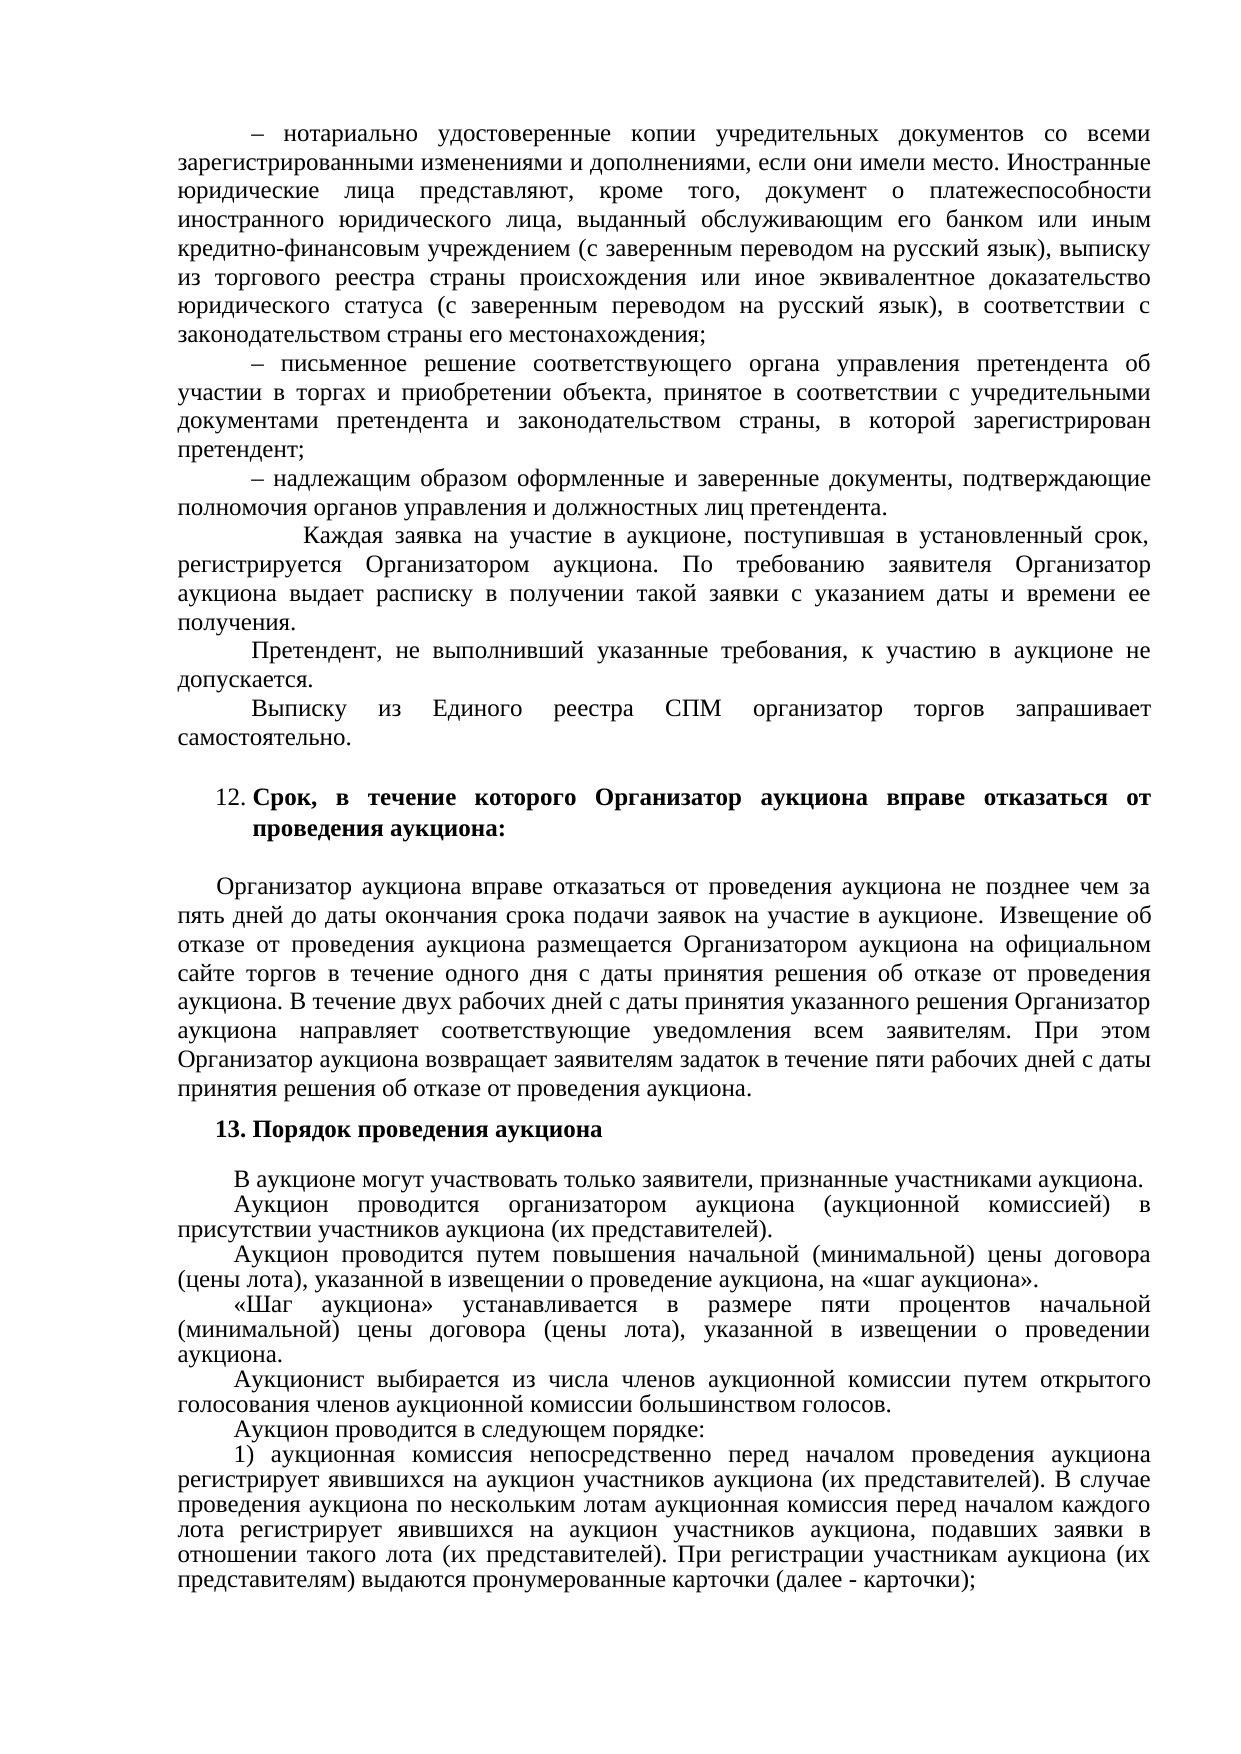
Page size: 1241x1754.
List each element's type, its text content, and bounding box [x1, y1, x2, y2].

text – письменное решение соответствующего органа управления претендента об участии в торгах и приобретении объекта, принятое в соответствии с учредительными документами претендента и законодательством страны, в которой зарегистрирован претендент; [177, 348, 1152, 463]
list Срок, в течение которого Организатор аукциона вправе отказаться от проведения аукциона: [215, 780, 1152, 842]
text – нотариально удостоверенные копии учредительных документов со всеми зарегистрированными изменениями и дополнениями, если они имели место. Иностранные юридические лица представляют, кроме того, документ о платежеспособности иностранного юридического лица, выданный обслуживающим его банком или иным кредитно-финансовым учреждением (с заверенным переводом на русский язык), выписку из торгового реестра страны происхождения или иное эквивалентное доказательство юридического статуса (с заверенным переводом на русский язык), в соответствии с законодательством страны его местонахождения; [177, 118, 1152, 348]
text Аукцион проводится в следующем порядке: [177, 1417, 1152, 1442]
text – надлежащим образом оформленные и заверенные документы, подтверждающие полномочия органов управления и должностных лиц претендента. [177, 463, 1152, 521]
text Выписку из Единого реестра СПМ организатор торгов запрашивает самостоятельно. [177, 693, 1152, 751]
text Аукцион проводится организатором аукциона (аукционной комиссией) в присутствии участников аукциона (их представителей). [177, 1192, 1152, 1242]
text Претендент, не выполнивший указанные требования, к участию в аукционе не допускается. [177, 636, 1152, 693]
text «Шаг аукциона» устанавливается в размере пяти процентов начальной (минимальной) цены договора (цены лота), указанной в извещении о проведении аукциона. [177, 1292, 1152, 1367]
text Организатор аукциона вправе отказаться от проведения аукциона не позднее чем за пять дней до даты окончания срока подачи заявок на участие в аукционе. Извещение об отказе от проведения аукциона размещается Организатором аукциона на официальном сайте торгов в течение одного дня с даты принятия решения об отказе от проведения аукциона. В течение двух рабочих дней с даты принятия указанного решения Организатор аукциона направляет соответствующие уведомления всем заявителям. При этом Организатор аукциона возвращает заявителям задаток в течение пяти рабочих дней с даты принятия решения об отказе от проведения аукциона. [177, 871, 1152, 1101]
text В аукционе могут участвовать только заявители, признанные участниками аукциона. [177, 1167, 1152, 1192]
list Порядок проведения аукциона [215, 1117, 1152, 1142]
text Каждая заявка на участие в аукционе, поступившая в установленный срок, регистрируется Организатором аукциона. По требованию заявителя Организатор аукциона выдает расписку в получении такой заявки с указанием даты и времени ее получения. [177, 521, 1152, 636]
text Аукционист выбирается из числа членов аукционной комиссии путем открытого голосования членов аукционной комиссии большинством голосов. [177, 1367, 1152, 1417]
text 1) аукционная комиссия непосредственно перед началом проведения аукциона регистрирует явившихся на аукцион участников аукциона (их представителей). В случае проведения аукциона по нескольким лотам аукционная комиссия перед началом каждого лота регистрирует явившихся на аукцион участников аукциона, подавших заявки в отношении такого лота (их представителей). При регистрации участникам аукциона (их представителям) выдаются пронумерованные карточки (далее - карточки); [177, 1442, 1152, 1592]
text Аукцион проводится путем повышения начальной (минимальной) цены договора (цены лота), указанной в извещении о проведение аукциона, на «шаг аукциона». [177, 1242, 1152, 1292]
